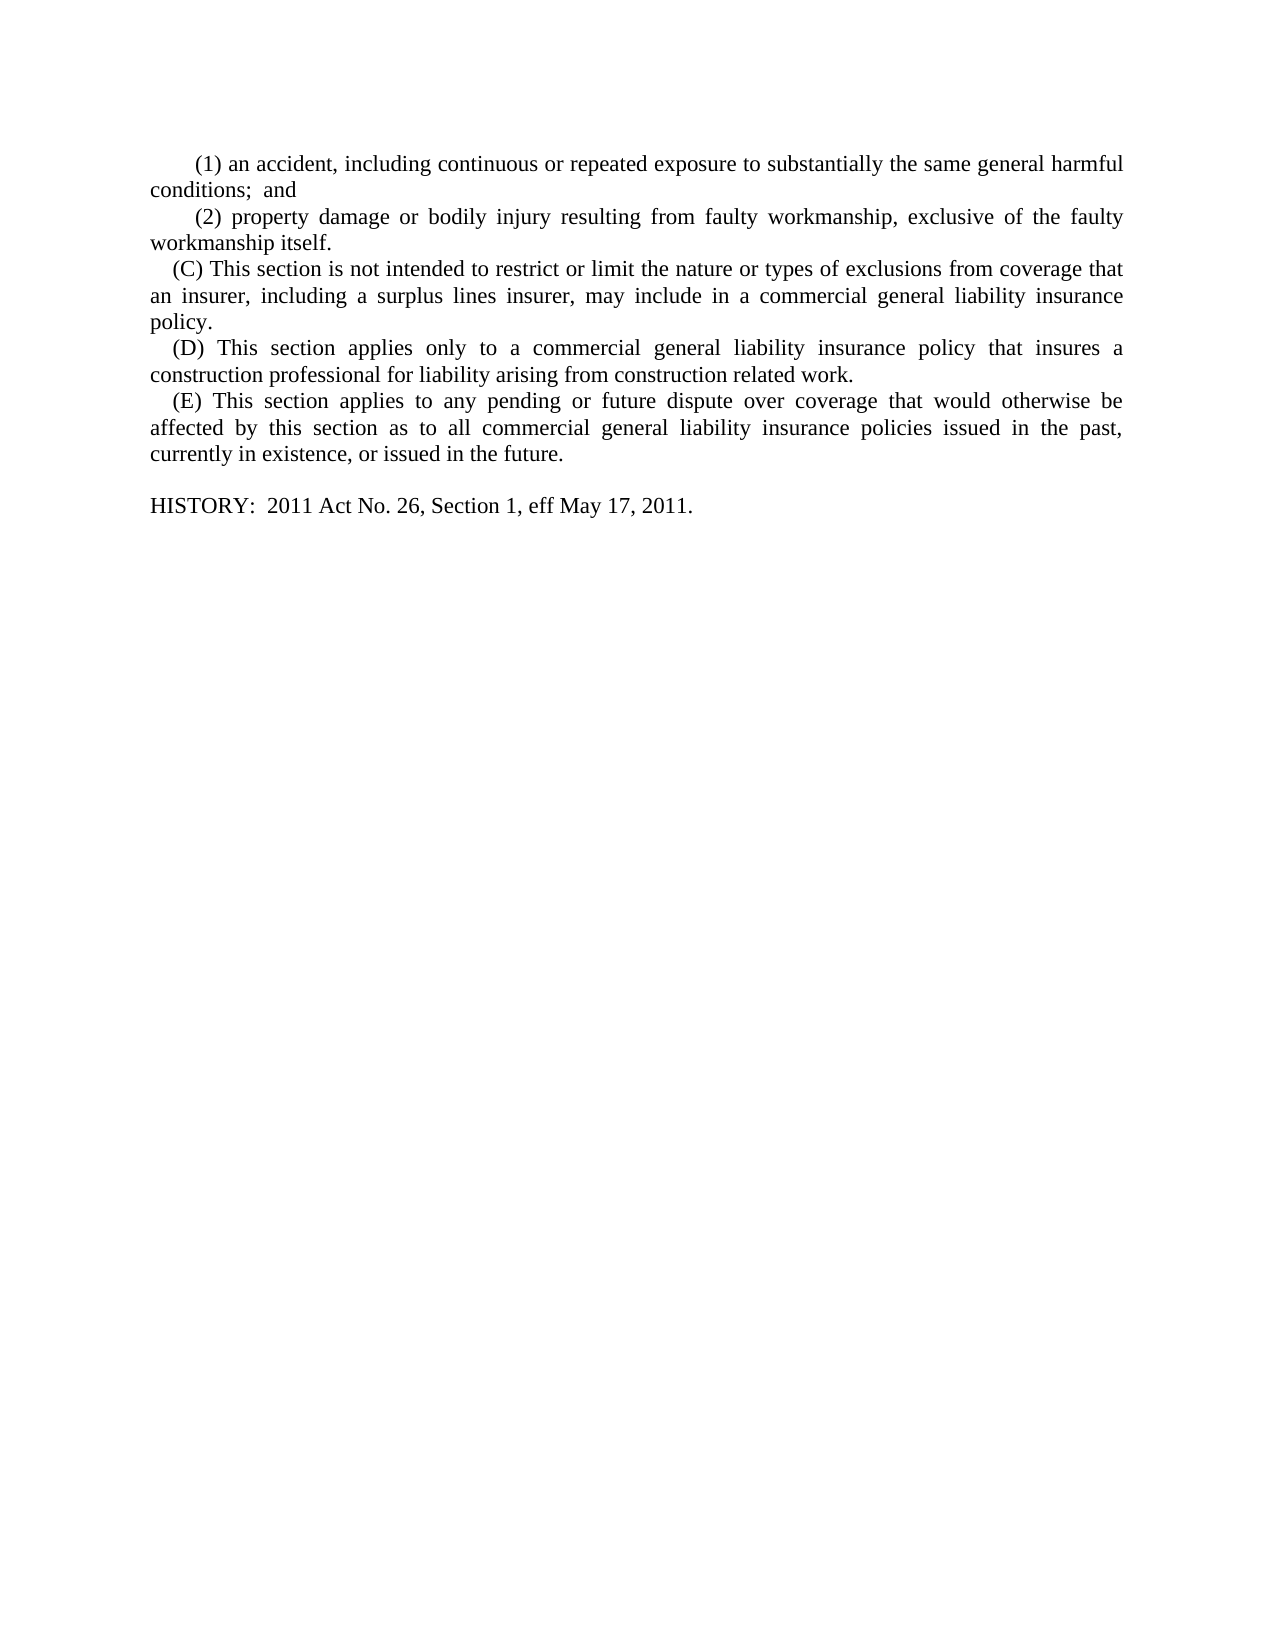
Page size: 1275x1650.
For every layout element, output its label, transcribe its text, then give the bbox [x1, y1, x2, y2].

text HISTORY: 2011 Act No. 26, Section 1, eff May 17, 2011. [150, 493, 1125, 519]
text (C) This section is not intended to restrict or limit the nature or types of exclusions from coverage that an insurer, including a surplus lines insurer, may include in a commercial general liability insurance policy. [150, 255, 1125, 334]
text (2) property damage or bodily injury resulting from faulty workmanship, exclusive of the faulty workmanship itself. [150, 203, 1125, 255]
text (E) This section applies to any pending or future dispute over coverage that would otherwise be affected by this section as to all commercial general liability insurance policies issued in the past, currently in existence, or issued in the future. [150, 387, 1125, 466]
text (D) This section applies only to a commercial general liability insurance policy that insures a construction professional for liability arising from construction related work. [150, 334, 1125, 387]
text (1) an accident, including continuous or repeated exposure to substantially the same general harmful conditions; and [150, 150, 1125, 203]
